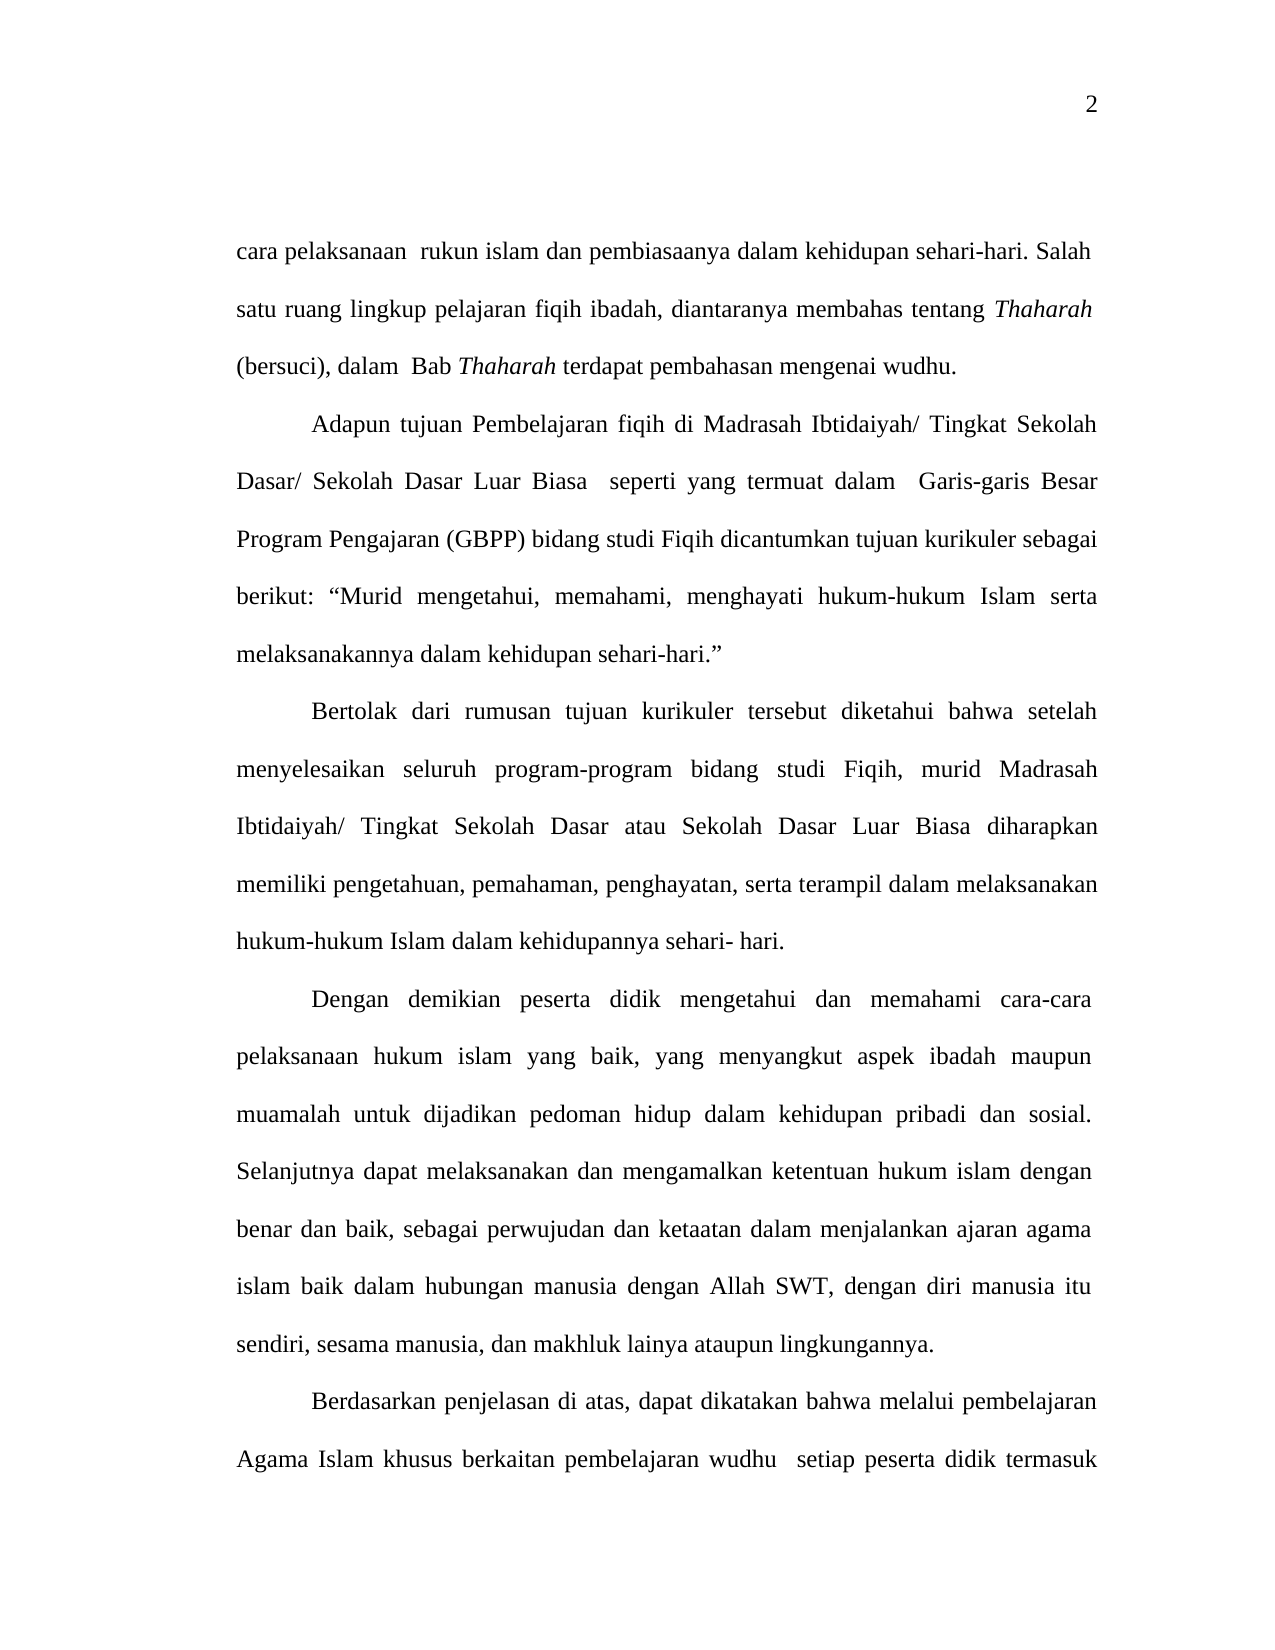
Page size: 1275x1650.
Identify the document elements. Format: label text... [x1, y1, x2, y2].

text Dengan demikian peserta didik mengetahui dan memahami cara-cara pelaksanaan hukum islam yang baik, yang menyangkut aspek ibadah maupun muamalah untuk dijadikan pedoman hidup dalam kehidupan pribadi dan sosial. Selanjutnya dapat melaksanakan dan mengamalkan ketentuan hukum islam dengan benar dan baik, sebagai perwujudan dan ketaatan dalam menjalankan ajaran agama islam baik dalam hubungan manusia dengan Allah SWT, dengan diri manusia itu sendiri, sesama manusia, dan makhluk lainya ataupun lingkungannya. [236, 984, 1092, 1357]
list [236, 1386, 1098, 1472]
text Adapun tujuan Pembelajaran fiqih di Madrasah Ibtidaiyah/ Tingkat Sekolah Dasar/ Sekolah Dasar Luar Biasa seperti yang termuat dalam Garis-garis Besar Program Pengajaran (GBPP) bidang studi Fiqih dicantumkan tujuan kurikuler sebagai berikut: “Murid mengetahui, memahami, menghayati hukum-hukum Islam serta melaksanakannya dalam kehidupan sehari-hari.” [236, 409, 1098, 667]
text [236, 236, 1092, 380]
text Bertolak dari rumusan tujuan kurikuler tersebut diketahui bahwa setelah menyelesaikan seluruh program-program bidang studi Fiqih, murid Madrasah Ibtidaiyah/ Tingkat Sekolah Dasar atau Sekolah Dasar Luar Biasa diharapkan memiliki pengetahuan, pemahaman, penghayatan, serta terampil dalam melaksanakan hukum-hukum Islam dalam kehidupannya sehari- hari. [236, 696, 1098, 955]
